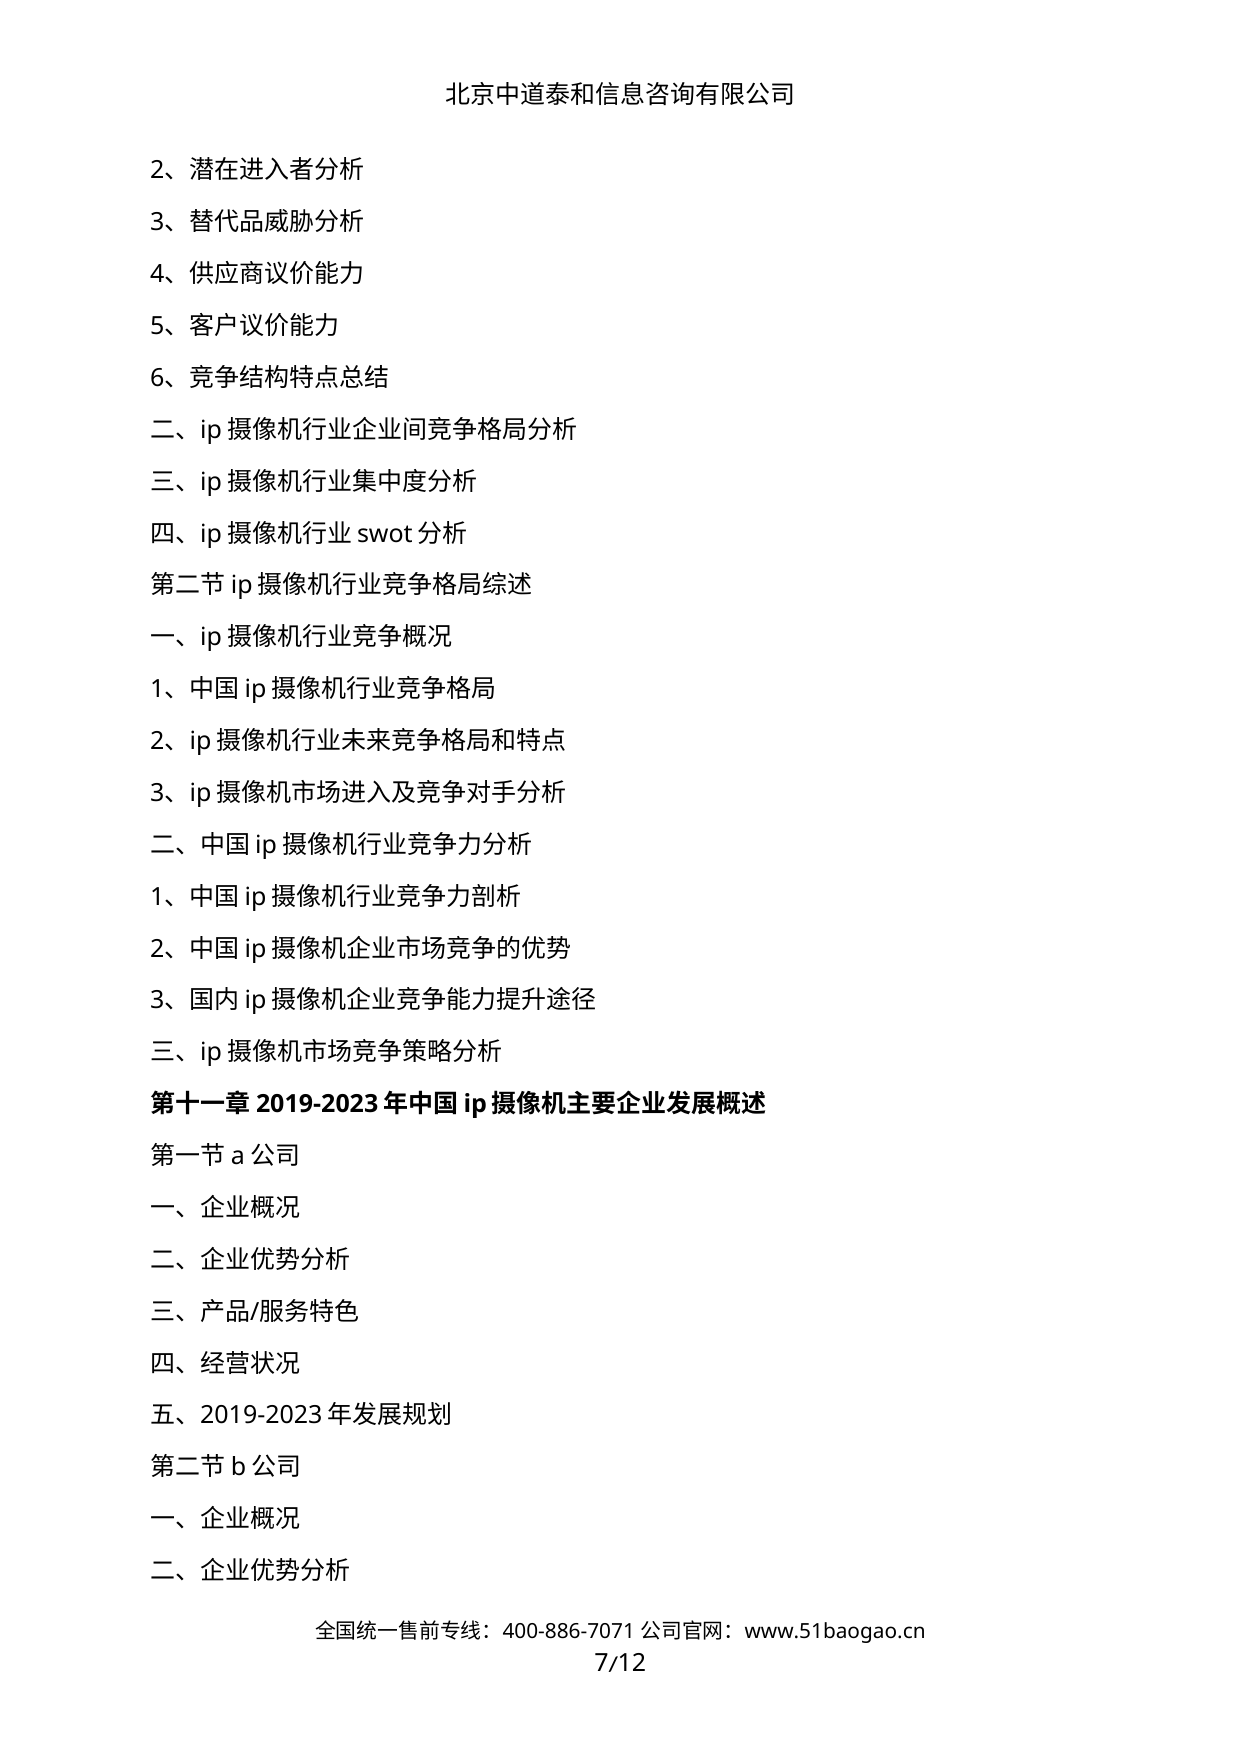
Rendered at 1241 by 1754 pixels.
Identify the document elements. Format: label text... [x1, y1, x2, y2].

text 4、供应商议价能力 [150, 254, 1090, 290]
text 2、潜在进入者分析 [150, 150, 1090, 186]
text 第十一章 2019-2023年中国ip摄像机主要企业发展概述 [150, 1084, 1090, 1120]
text 3、替代品威胁分析 [150, 202, 1090, 238]
text 6、竞争结构特点总结 [150, 357, 1090, 394]
text 第一节 a公司 [150, 1136, 1090, 1172]
text 第二节 ip摄像机行业竞争格局综述 [150, 565, 1090, 601]
text 三、ip摄像机行业集中度分析 [150, 461, 1090, 497]
text 一、企业概况 [150, 1499, 1090, 1535]
text 三、产品/服务特色 [150, 1291, 1090, 1327]
text 2、ip摄像机行业未来竞争格局和特点 [150, 721, 1090, 757]
text 二、中国ip摄像机行业竞争力分析 [150, 824, 1090, 861]
text 1、中国ip摄像机行业竞争格局 [150, 669, 1090, 705]
text 1、中国ip摄像机行业竞争力剖析 [150, 876, 1090, 912]
text 3、国内ip摄像机企业竞争能力提升途径 [150, 980, 1090, 1016]
text 3、ip摄像机市场进入及竞争对手分析 [150, 772, 1090, 809]
text 四、ip摄像机行业swot分析 [150, 513, 1090, 549]
text 二、企业优势分析 [150, 1551, 1090, 1587]
text 二、ip摄像机行业企业间竞争格局分析 [150, 409, 1090, 446]
text 一、企业概况 [150, 1187, 1090, 1224]
text 第二节 b公司 [150, 1447, 1090, 1483]
text 三、ip摄像机市场竞争策略分析 [150, 1032, 1090, 1068]
text 2、中国ip摄像机企业市场竞争的优势 [150, 928, 1090, 964]
text 四、经营状况 [150, 1343, 1090, 1379]
text 五、2019-2023年发展规划 [150, 1395, 1090, 1431]
text 5、客户议价能力 [150, 306, 1090, 342]
text 二、企业优势分析 [150, 1239, 1090, 1276]
text 一、ip摄像机行业竞争概况 [150, 617, 1090, 653]
